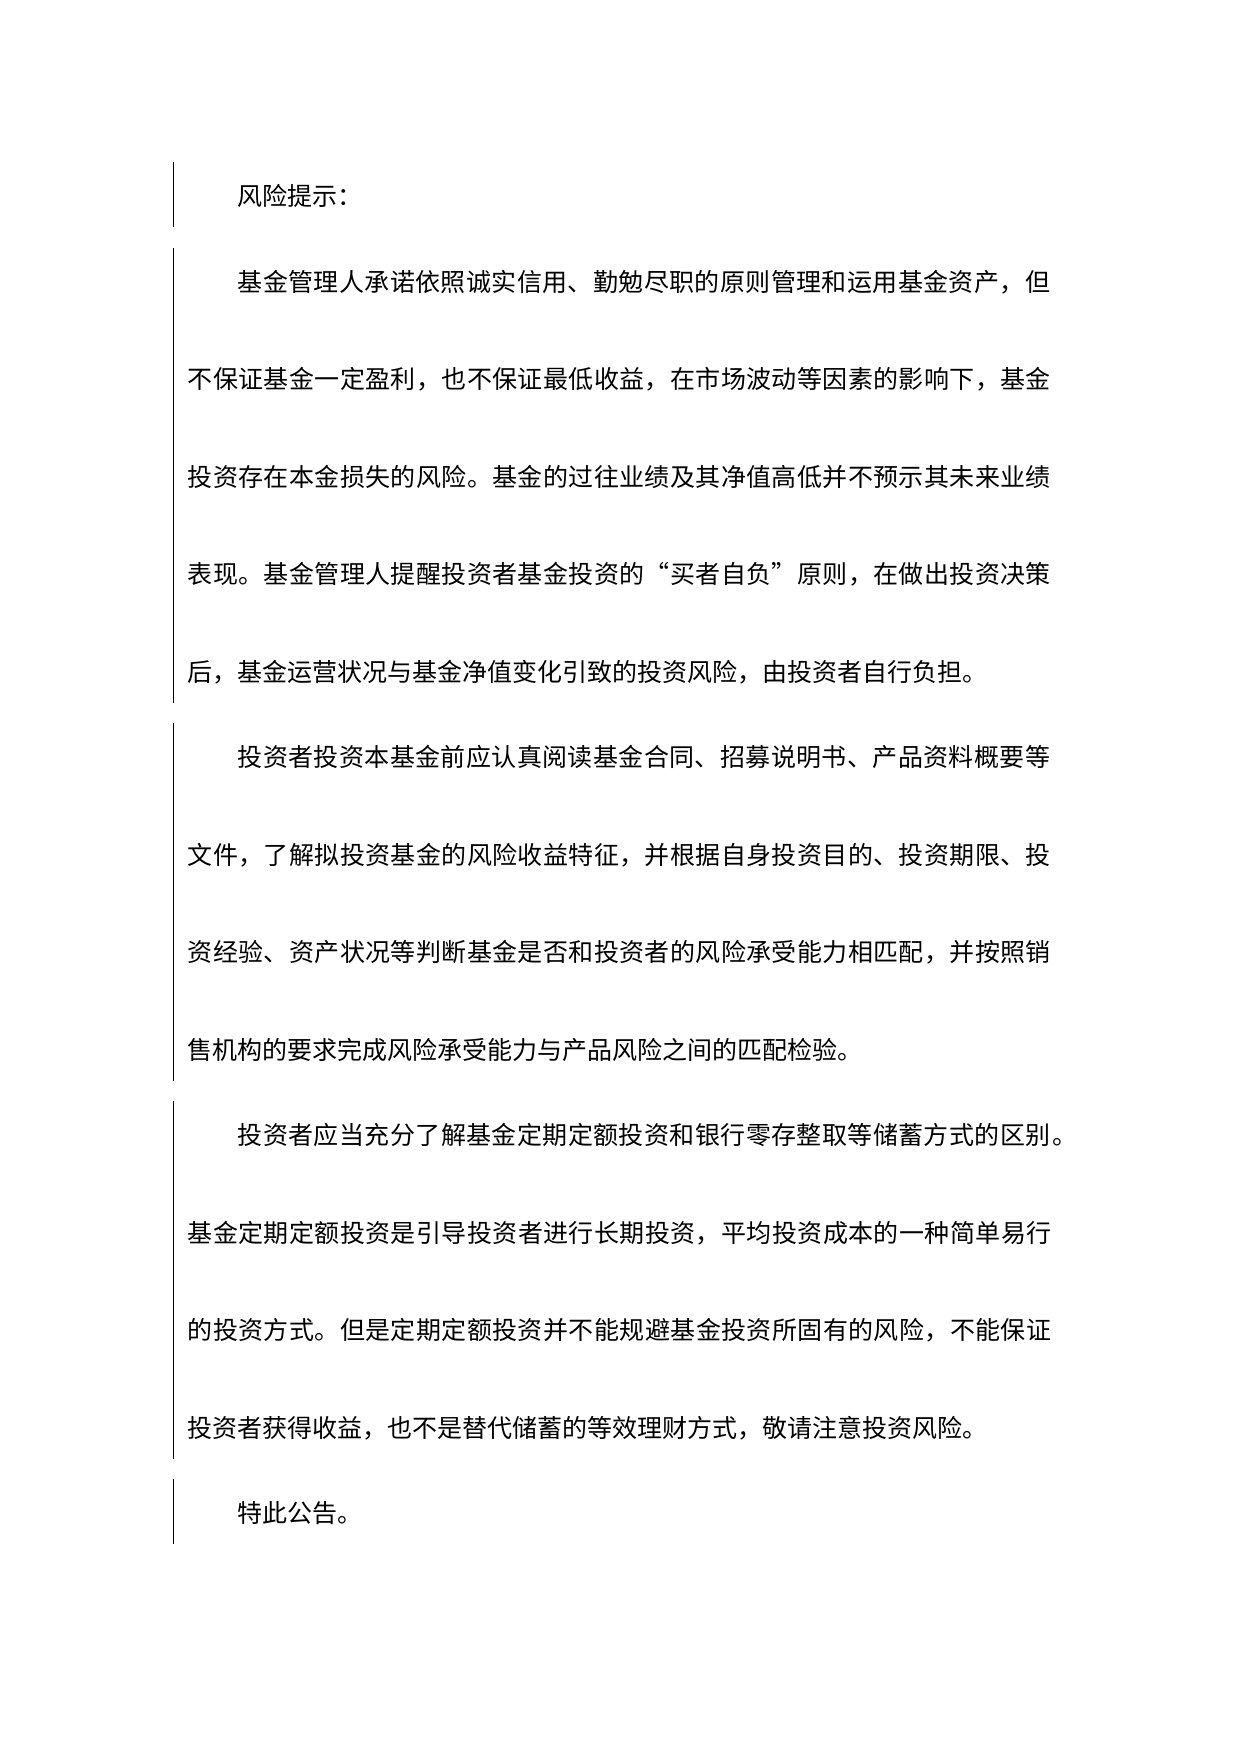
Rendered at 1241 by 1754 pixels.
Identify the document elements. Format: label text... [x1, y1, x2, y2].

text 投资者应当充分了解基金定期定额投资和银行零存整取等储蓄方式的区别。基金定期定额投资是引导投资者进行长期投资，平均投资成本的一种简单易行的投资方式。但是定期定额投资并不能规避基金投资所固有的风险，不能保证投资者获得收益，也不是替代储蓄的等效理财方式，敬请注意投资风险。 [187, 1101, 1053, 1459]
text 投资者投资本基金前应认真阅读基金合同、招募说明书、产品资料概要等文件，了解拟投资基金的风险收益特征，并根据自身投资目的、投资期限、投资经验、资产状况等判断基金是否和投资者的风险承受能力相匹配，并按照销售机构的要求完成风险承受能力与产品风险之间的匹配检验。 [187, 723, 1053, 1081]
text 基金管理人承诺依照诚实信用、勤勉尽职的原则管理和运用基金资产，但不保证基金一定盈利，也不保证最低收益，在市场波动等因素的影响下，基金投资存在本金损失的风险。基金的过往业绩及其净值高低并不预示其未来业绩表现。基金管理人提醒投资者基金投资的“买者自负”原则，在做出投资决策后，基金运营状况与基金净值变化引致的投资风险，由投资者自行负担。 [187, 248, 1053, 703]
text 风险提示： [187, 162, 1053, 227]
text 特此公告。 [187, 1479, 1053, 1544]
